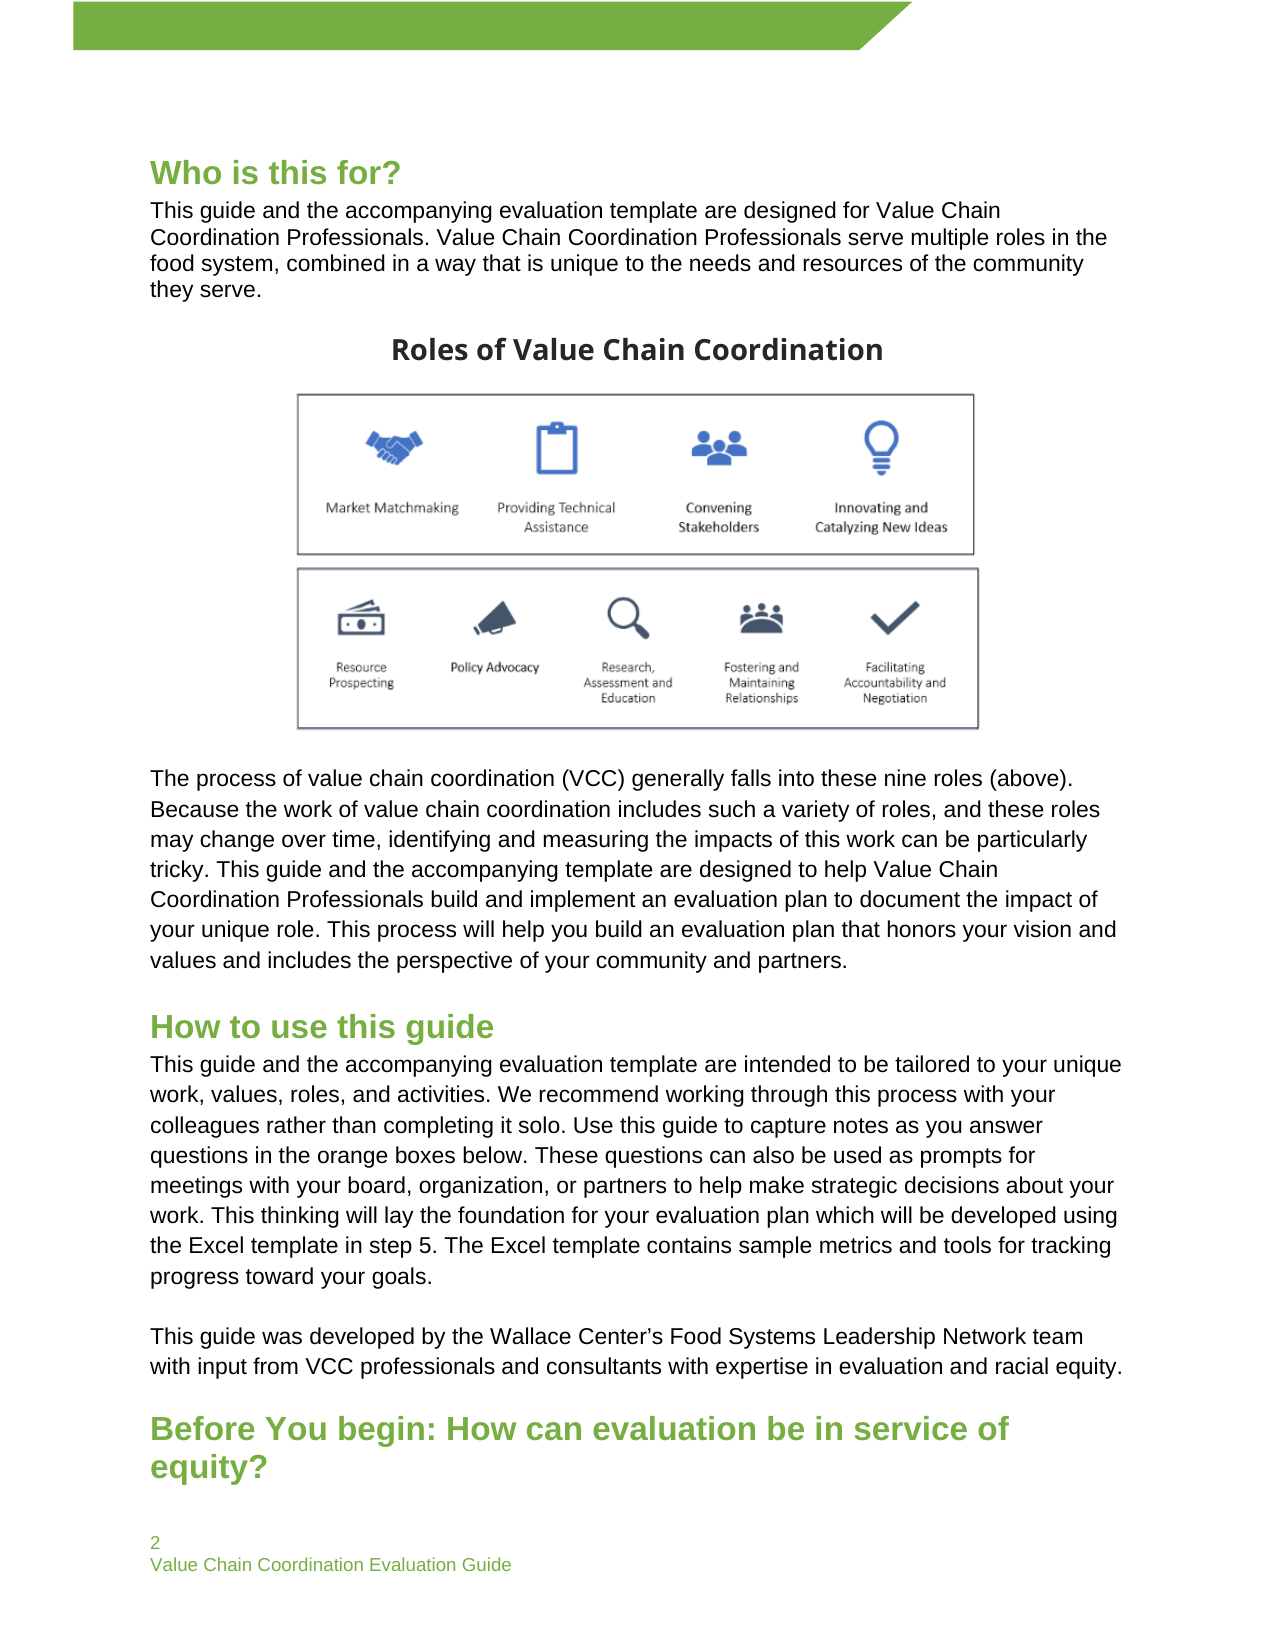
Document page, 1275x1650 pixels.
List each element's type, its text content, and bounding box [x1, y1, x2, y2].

text How to use this guide [150, 1007, 1125, 1046]
text Who is this for? [150, 153, 1125, 191]
text The process of value chain coordination (VCC) generally falls into these nine roles (above). Because the work of value chain coordination includes such a variety of roles, and these roles may change over time, identifying and measuring the impacts of this work can be particularly tricky. This guide and the accompanying template are designed to help Value Chain Coordination Professionals build and implement an evaluation plan to document the impact of your unique role. This process will help you build an evaluation plan that honors your vision and values and includes the perspective of your community and partners. [150, 765, 1125, 973]
picture [290, 388, 985, 736]
text Roles of Value Chain Coordination [150, 329, 1125, 368]
text This guide was developed by the Wallace Center’s Food Systems Leadership Network team with input from VCC professionals and consultants with expertise in evaluation and racial equity. [150, 1323, 1125, 1380]
text This guide and the accompanying evaluation template are designed for Value Chain Coordination Professionals. Value Chain Coordination Professionals serve multiple roles in the food system, combined in a way that is unique to the needs and resources of the community they serve. [150, 197, 1125, 302]
text This guide and the accompanying evaluation template are intended to be tailored to your unique work, values, roles, and activities. We recommend working through this process with your colleagues rather than completing it solo. Use this guide to capture notes as you answer questions in the orange boxes below. These questions can also be used as prompts for meetings with your board, organization, or partners to help make strategic decisions about your work. This thinking will lay the foundation for your evaluation plan which will be developed using the Excel template in step 5. The Excel template contains sample metrics and tools for tracking progress toward your goals. [150, 1051, 1125, 1289]
text Before You begin: How can evaluation be in service of equity? [150, 1409, 1125, 1486]
